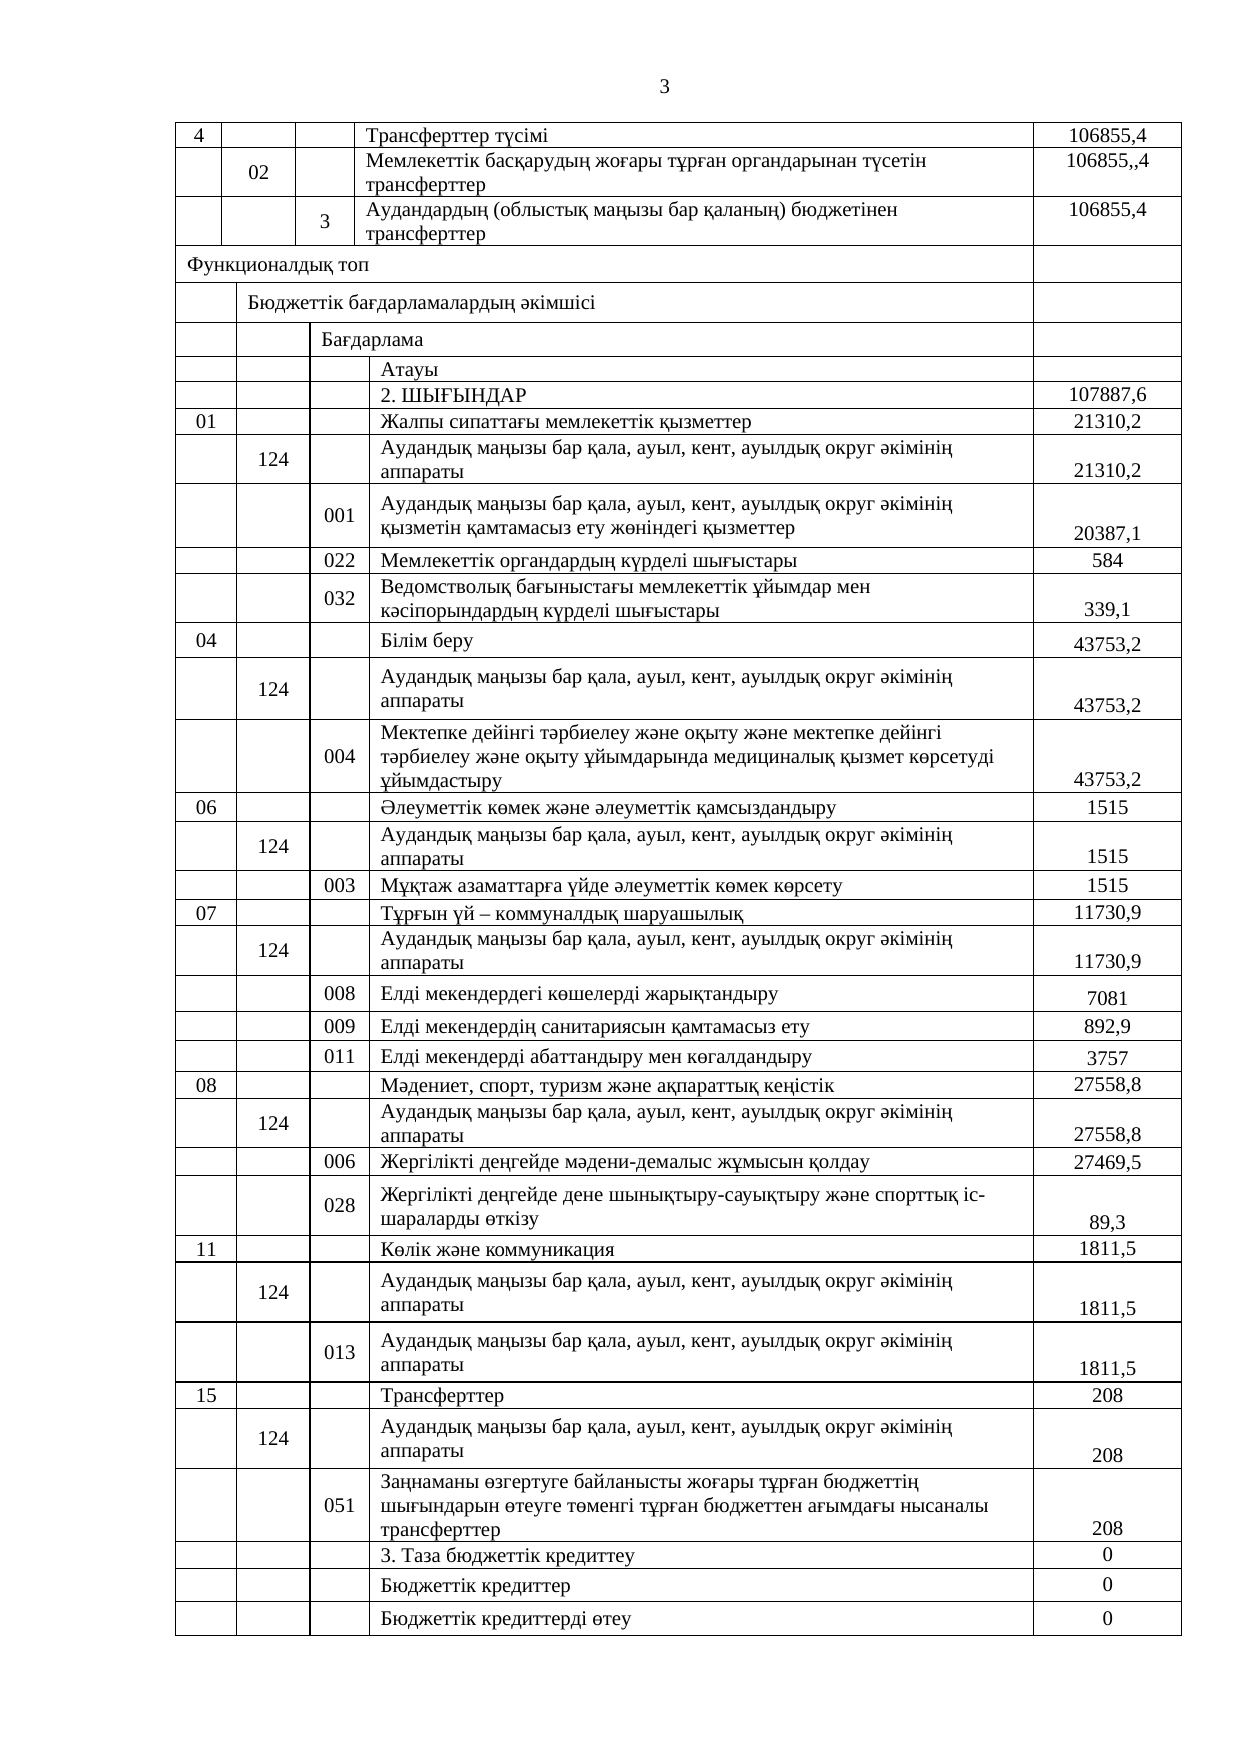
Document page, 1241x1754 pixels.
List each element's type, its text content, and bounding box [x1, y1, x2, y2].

table_cell Аудандық маңызы бар қала, ауыл, кент, ауылдық округ әкімінің қызметін қамтамасыз ету жөніндегі қызметтер [370, 484, 1033, 547]
table_cell [237, 1148, 309, 1175]
table_cell Жергілікті деңгейде дене шынықтыру-сауықтыру және спорттық іс-шараларды өткізу [370, 1176, 1033, 1235]
table_cell 06 [176, 793, 236, 821]
table_cell [311, 822, 369, 870]
table_cell [237, 574, 309, 622]
table_cell 339,1 [1034, 574, 1181, 622]
table_cell 208 [1034, 1469, 1181, 1541]
table_cell [176, 484, 236, 547]
table_cell Мемлекеттік органдардың күрделі шығыстары [370, 548, 1033, 573]
table_cell [311, 658, 369, 719]
table_cell Трансферттер [370, 1383, 1033, 1408]
table_cell [176, 323, 236, 356]
table_cell 124 [237, 1099, 309, 1147]
table_cell Функционалдық топ [176, 246, 1033, 282]
table_cell 004 [311, 720, 369, 792]
table_cell [1034, 246, 1181, 282]
table_cell [311, 623, 369, 657]
table_cell 07 [176, 900, 236, 925]
table_cell [237, 720, 309, 792]
table_cell Аудандық маңызы бар қала, ауыл, кент, ауылдық округ әкімінің аппараты [370, 1099, 1033, 1147]
table_cell [311, 1072, 369, 1098]
table_cell [237, 1602, 309, 1634]
table_cell 1811,5 [1034, 1323, 1181, 1381]
table_cell [176, 720, 236, 792]
table_cell Аудандық маңызы бар қала, ауыл, кент, ауылдық округ әкімінің аппараты [370, 658, 1033, 719]
table_cell 11730,9 [1034, 926, 1181, 974]
table_cell [1034, 357, 1181, 381]
table_cell [237, 1236, 309, 1261]
table_cell [176, 871, 236, 899]
table_cell 032 [311, 574, 369, 622]
table_cell [176, 822, 236, 870]
table_cell [311, 1602, 369, 1634]
table_cell Аудандық маңызы бар қала, ауыл, кент, ауылдық округ әкімінің аппараты [370, 1409, 1033, 1468]
table_cell [237, 1012, 309, 1040]
table_cell [311, 900, 369, 925]
table_cell [176, 1569, 236, 1601]
table_cell Ведомстволық бағыныстағы мемлекеттік ұйымдар мен кәсіпорындардың күрделі шығыстары [370, 574, 1033, 622]
table_cell 21310,2 [1034, 435, 1181, 483]
table_cell Аудандық маңызы бар қала, ауыл, кент, ауылдық округ әкімінің аппараты [370, 1323, 1033, 1381]
table_cell Аудандық маңызы бар қала, ауыл, кент, ауылдық округ әкімінің аппараты [370, 926, 1033, 974]
table_cell 124 [237, 1263, 309, 1321]
table_cell 892,9 [1034, 1012, 1181, 1040]
table_cell Аудандық маңызы бар қала, ауыл, кент, ауылдық округ әкімінің аппараты [370, 435, 1033, 483]
table_cell 4 [176, 123, 221, 147]
table_cell Жергілікті деңгейде мәдени-демалыс жұмысын қолдау [370, 1148, 1033, 1175]
table_cell Мемлекеттiк басқарудың жоғары тұрған органдарынан түсетiн трансферттер [355, 148, 1033, 196]
table_cell 208 [1034, 1383, 1181, 1408]
table_cell [176, 574, 236, 622]
table_cell 89,3 [1034, 1176, 1181, 1235]
table_cell [176, 548, 236, 573]
table_cell 1811,5 [1034, 1263, 1181, 1321]
table_cell [237, 871, 309, 899]
table_cell [237, 1176, 309, 1235]
table_cell [176, 1602, 236, 1634]
table_cell 27469,5 [1034, 1148, 1181, 1175]
table_cell [176, 197, 221, 245]
table_cell [237, 357, 309, 381]
table_cell 04 [176, 623, 236, 657]
table_cell Аудандардың (облыстық маңызы бар қаланың) бюджетінен трансферттер [355, 197, 1033, 245]
table_cell 3 [296, 197, 354, 245]
table_cell 27558,8 [1034, 1072, 1181, 1098]
table_cell [176, 1542, 236, 1568]
table_cell 27558,8 [1034, 1099, 1181, 1147]
table_cell [237, 548, 309, 573]
table_cell 584 [1034, 548, 1181, 573]
table_cell 43753,2 [1034, 623, 1181, 657]
table_cell Атауы [370, 357, 1033, 381]
table_cell [237, 1383, 309, 1408]
table_cell Заңнаманы өзгертуге байланысты жоғары тұрған бюджеттің шығындарын өтеуге төменгі тұрған бюджеттен ағымдағы нысаналы трансферттер [370, 1469, 1033, 1541]
table_cell [311, 1542, 369, 1568]
table_cell [222, 123, 295, 147]
table_cell 02 [222, 148, 295, 196]
table_cell 001 [311, 484, 369, 547]
table_cell 106855,,4 [1034, 148, 1181, 196]
table_cell 0 [1034, 1569, 1181, 1601]
table_cell 008 [311, 976, 369, 1011]
table_cell 21310,2 [1034, 409, 1181, 434]
table_cell 0 [1034, 1542, 1181, 1568]
table_cell 01 [176, 409, 236, 434]
table_cell [311, 435, 369, 483]
table_cell [311, 409, 369, 434]
table_cell [222, 197, 295, 245]
table_cell [176, 926, 236, 974]
table_cell 7081 [1034, 976, 1181, 1011]
table_cell 006 [311, 1148, 369, 1175]
table_cell 3. Таза бюджеттік кредиттеу [370, 1542, 1033, 1568]
table_cell [176, 1323, 236, 1381]
table_cell [176, 382, 236, 407]
table_cell [176, 283, 236, 322]
table_cell [176, 1012, 236, 1040]
table_cell Бюджеттік бағдарламалардың әкiмшiсi [237, 283, 1033, 322]
table_cell [176, 1148, 236, 1175]
table_cell [237, 1072, 309, 1098]
table_cell 106855,4 [1034, 123, 1181, 147]
table_cell 15 [176, 1383, 236, 1408]
table_cell [176, 1263, 236, 1321]
table_cell 028 [311, 1176, 369, 1235]
table_cell 208 [1034, 1409, 1181, 1468]
table_cell [176, 1099, 236, 1147]
table_cell 11 [176, 1236, 236, 1261]
table_cell 106855,4 [1034, 197, 1181, 245]
table_cell Әлеуметтiк көмек және әлеуметтiк қамсыздандыру [370, 793, 1033, 821]
table_cell [311, 926, 369, 974]
table_cell Елді мекендердің санитариясын қамтамасыз ету [370, 1012, 1033, 1040]
table_cell [176, 435, 236, 483]
table_cell Елді мекендердегі көшелерді жарықтандыру [370, 976, 1033, 1011]
table_cell 43753,2 [1034, 658, 1181, 719]
table_cell 124 [237, 435, 309, 483]
table_cell [311, 793, 369, 821]
table_cell [1034, 323, 1181, 356]
table_cell [237, 1041, 309, 1071]
table_cell 20387,1 [1034, 484, 1181, 547]
table_cell [237, 976, 309, 1011]
table_cell [237, 1542, 309, 1568]
table_cell 009 [311, 1012, 369, 1040]
table_cell 013 [311, 1323, 369, 1381]
table_cell 124 [237, 822, 309, 870]
table_cell Аудандық маңызы бар қала, ауыл, кент, ауылдық округ әкімінің аппараты [370, 1263, 1033, 1321]
table_cell [237, 623, 309, 657]
table_cell [296, 123, 354, 147]
table_cell Мәдениет, спорт, туризм және ақпараттық кеңістiк [370, 1072, 1033, 1098]
table_cell [176, 976, 236, 1011]
table_cell Бюджеттік кредиттерді өтеу [370, 1602, 1033, 1634]
table_cell [296, 148, 354, 196]
table_cell 011 [311, 1041, 369, 1071]
table_cell Бюджеттік кредиттер [370, 1569, 1033, 1601]
table_cell Аудандық маңызы бар қала, ауыл, кент, ауылдық округ әкімінің аппараты [370, 822, 1033, 870]
table_cell 11730,9 [1034, 900, 1181, 925]
table_cell [311, 357, 369, 381]
table_cell [237, 409, 309, 434]
table_cell 1515 [1034, 822, 1181, 870]
table_cell Жалпы сипаттағы мемлекеттiк қызметтер [370, 409, 1033, 434]
table_cell 43753,2 [1034, 720, 1181, 792]
table_cell Мұқтаж азаматтарға үйде әлеуметтік көмек көрсету [370, 871, 1033, 899]
table_cell [237, 900, 309, 925]
table_cell [176, 1409, 236, 1468]
table_cell Мектепке дейінгі тәрбиелеу және оқыту және мектепке дейінгі тәрбиелеу және оқыту ұйымдарында медициналық қызмет көрсетуді ұйымдастыру [370, 720, 1033, 792]
table_cell Көлік және коммуникация [370, 1236, 1033, 1261]
table_cell Елді мекендерді абаттандыру мен көгалдандыру [370, 1041, 1033, 1071]
table_cell [311, 1569, 369, 1601]
table_cell [237, 793, 309, 821]
table_cell [311, 1236, 369, 1261]
table_cell 124 [237, 926, 309, 974]
table_cell [176, 658, 236, 719]
table_cell [176, 357, 236, 381]
table_cell 051 [311, 1469, 369, 1541]
table_cell [176, 1041, 236, 1071]
table_cell 003 [311, 871, 369, 899]
table_cell 1515 [1034, 871, 1181, 899]
table_cell [311, 1383, 369, 1408]
table_cell [176, 1469, 236, 1541]
table_cell 2. ШЫҒЫНДАР [370, 382, 1033, 407]
table_cell Трансферттер түсімі [355, 123, 1033, 147]
table_cell 0 [1034, 1602, 1181, 1634]
table_cell [237, 323, 309, 356]
table_cell 124 [237, 658, 309, 719]
table_cell [237, 382, 309, 407]
table_cell Бағдарлама [311, 323, 1033, 356]
table_cell 1811,5 [1034, 1236, 1181, 1261]
table_cell [237, 1323, 309, 1381]
table_cell [1034, 283, 1181, 322]
table_cell 124 [237, 1409, 309, 1468]
table_cell [237, 1469, 309, 1541]
table_cell [311, 1409, 369, 1468]
table_cell [176, 1176, 236, 1235]
table_cell [176, 148, 221, 196]
table_cell [237, 1569, 309, 1601]
table_cell 022 [311, 548, 369, 573]
table_cell [311, 1263, 369, 1321]
table_cell 08 [176, 1072, 236, 1098]
table_cell 1515 [1034, 793, 1181, 821]
table_cell Тұрғын үй – коммуналдық шаруашылық [370, 900, 1033, 925]
table_cell [311, 382, 369, 407]
table_cell 107887,6 [1034, 382, 1181, 407]
table_cell Бiлiм беру [370, 623, 1033, 657]
table_cell 3757 [1034, 1041, 1181, 1071]
table_cell [237, 484, 309, 547]
table_cell [311, 1099, 369, 1147]
